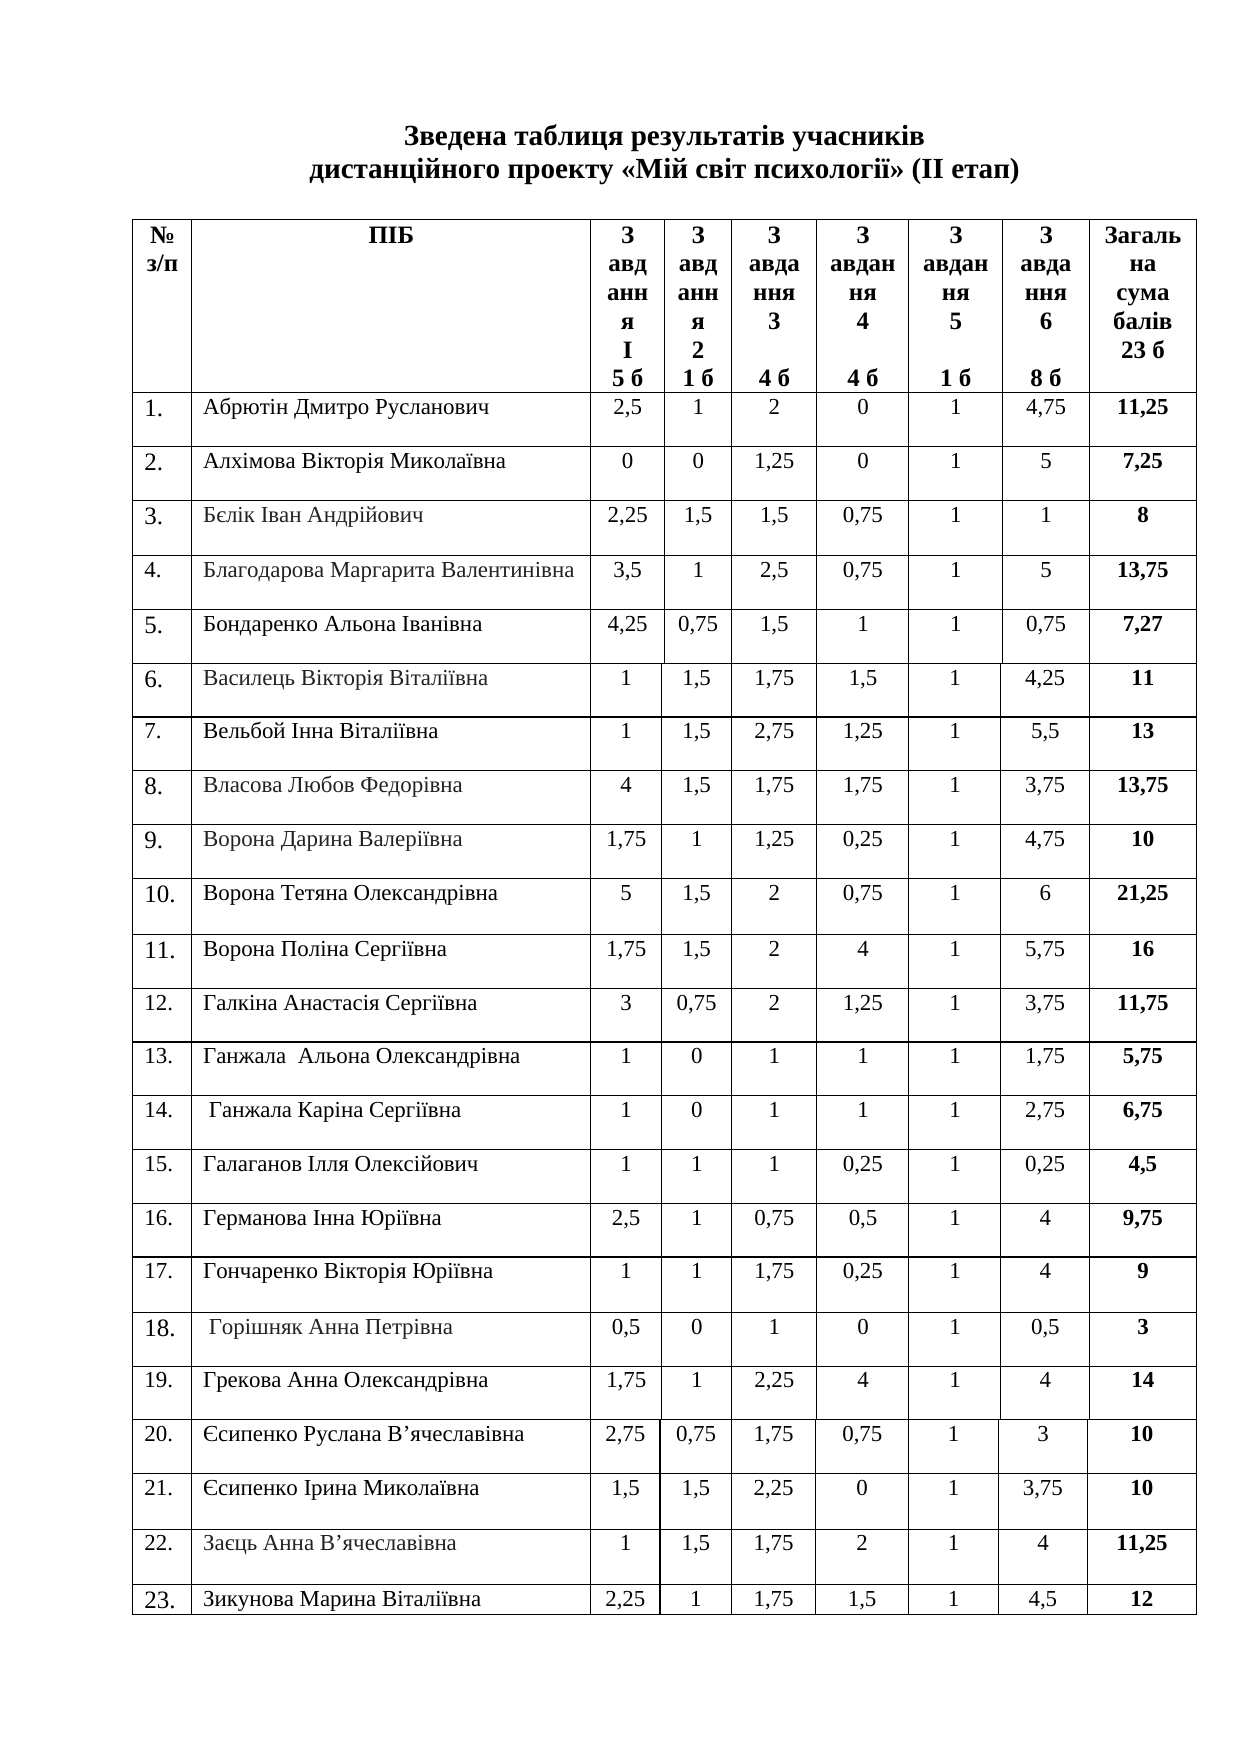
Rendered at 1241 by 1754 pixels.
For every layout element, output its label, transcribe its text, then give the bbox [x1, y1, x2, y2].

table_cell 1,75 [732, 771, 816, 824]
table_cell 4,25 [1001, 664, 1089, 716]
table_cell 1 [909, 989, 1000, 1041]
table_cell [133, 1204, 191, 1256]
table_cell 4 [1001, 1258, 1089, 1312]
table_cell 1,75 [591, 1367, 661, 1419]
table_cell 1 [817, 1096, 908, 1149]
table_cell 1,75 [591, 935, 661, 988]
table_cell 4 [999, 1530, 1087, 1584]
table_cell Ганжала Каріна Сергіївна [192, 1096, 590, 1149]
table_cell 2,5 [591, 393, 664, 446]
table_cell 0 [817, 393, 908, 446]
table_cell 2,25 [591, 1585, 659, 1614]
table_header ПІБ [192, 220, 590, 392]
table_cell 0 [662, 1096, 731, 1149]
table_cell 1 [817, 1043, 908, 1095]
table_cell 16 [1090, 935, 1196, 988]
table_cell Германова Інна Юріївна [192, 1204, 590, 1256]
table_cell 1 [909, 1474, 998, 1528]
table_cell 14 [1090, 1367, 1196, 1419]
table_cell 1 [591, 1096, 661, 1149]
table_cell 2,75 [732, 718, 816, 770]
table_cell 1,5 [662, 718, 731, 770]
table_cell 1 [909, 1530, 998, 1584]
table_cell 2 [732, 935, 816, 988]
table_cell 3,75 [1001, 771, 1089, 824]
table_cell 4,25 [591, 610, 664, 663]
table_cell 1,5 [816, 1585, 908, 1614]
table_cell 1 [909, 1313, 1000, 1366]
table_cell 4 [1001, 1204, 1089, 1256]
table_cell Єсипенко Руслана В’ячеславівна [192, 1420, 590, 1473]
table_cell 0,5 [817, 1204, 908, 1256]
table_cell 4,5 [1090, 1150, 1196, 1203]
table_cell 1,75 [732, 1420, 815, 1473]
table_cell 13,75 [1090, 556, 1196, 609]
table_cell Грекова Анна Олександрівна [192, 1367, 590, 1419]
table_cell 1 [909, 447, 1002, 500]
table_cell 0,25 [1001, 1150, 1089, 1203]
table_cell 1,5 [662, 879, 731, 934]
table_cell 3 [999, 1420, 1087, 1473]
table_cell [133, 556, 191, 609]
table_cell Ганжала Альона Олександрівна [192, 1043, 590, 1095]
text Зведена таблиця результатів учасників [177, 118, 1152, 152]
table_cell 13,75 [1090, 771, 1196, 824]
table_cell 1,5 [661, 1530, 731, 1584]
table_cell Єсипенко Ірина Миколаївна [192, 1474, 590, 1528]
table_cell 1 [909, 1258, 1000, 1312]
table_cell Ворона Поліна Сергіївна [192, 935, 590, 988]
table_header Завдання 3 4 б [732, 220, 816, 392]
table_cell 7,25 [1090, 447, 1196, 500]
table_cell 13 [1090, 718, 1196, 770]
table_cell 1 [662, 1204, 731, 1256]
table_cell 0,25 [817, 825, 908, 878]
table_cell 1 [909, 664, 1000, 716]
table_cell 5 [1003, 556, 1089, 609]
table_cell 0,75 [732, 1204, 816, 1256]
table_cell 4 [1001, 1367, 1089, 1419]
table_header Завдання 4 4 б [817, 220, 908, 392]
table_header Завдання 6 8 б [1003, 220, 1089, 392]
table_cell 3 [1090, 1313, 1196, 1366]
table_cell Галаганов Ілля Олексійович [192, 1150, 590, 1203]
table_cell 1 [732, 1150, 816, 1203]
table_cell 1 [662, 1150, 731, 1203]
table_cell Бєлік Іван Андрійович [192, 501, 590, 555]
table_cell 5,75 [1090, 1043, 1196, 1095]
table_cell 1 [665, 393, 731, 446]
table_cell 11,25 [1090, 393, 1196, 446]
table_cell 2,5 [591, 1204, 661, 1256]
table_cell Василець Вікторія Віталіївна [192, 664, 590, 716]
table_cell 4,75 [1003, 393, 1089, 446]
table_cell 11,25 [1088, 1530, 1196, 1584]
table_cell 1 [662, 1258, 731, 1312]
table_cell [192, 1585, 590, 1614]
table_cell [133, 501, 191, 555]
table_cell [133, 1585, 191, 1614]
table_cell 1,75 [1001, 1043, 1089, 1095]
table_cell [133, 1530, 191, 1584]
table_cell 12 [1088, 1585, 1196, 1614]
table_cell [133, 1043, 191, 1095]
table_cell [133, 989, 191, 1041]
table_cell 9,75 [1090, 1204, 1196, 1256]
table_cell 0,75 [1003, 610, 1089, 663]
table_header Загальна сума балів 23 б [1090, 220, 1196, 392]
table_cell 1 [591, 718, 661, 770]
table_cell 1,5 [732, 610, 816, 663]
table_cell 1,75 [732, 1258, 816, 1312]
table_cell 1,75 [732, 664, 816, 716]
table_cell [133, 879, 191, 934]
table_cell 0,75 [817, 879, 908, 934]
table_cell 1 [732, 1043, 816, 1095]
table_cell 1,5 [591, 1474, 659, 1528]
table_cell 1 [909, 1096, 1000, 1149]
table_cell 1 [909, 1585, 998, 1614]
table_cell 1 [909, 1204, 1000, 1256]
table_cell 1,25 [817, 718, 908, 770]
table_cell 3,75 [999, 1474, 1087, 1528]
table_cell 1,75 [732, 1585, 815, 1614]
table_cell 1,25 [732, 825, 816, 878]
table_cell 0,75 [665, 610, 731, 663]
table_cell 5 [1003, 447, 1089, 500]
table_cell 1 [591, 1043, 661, 1095]
table_cell [133, 1096, 191, 1149]
table_cell 1 [662, 825, 731, 878]
table_cell [133, 1313, 191, 1366]
table_cell 8 [1090, 501, 1196, 555]
table_header Завдання І 5 б [591, 220, 664, 392]
table_cell [133, 447, 191, 500]
table_cell [133, 935, 191, 988]
table_cell 1 [662, 1367, 731, 1419]
table_cell 7,27 [1090, 610, 1196, 663]
table_cell 1 [909, 610, 1002, 663]
table_cell Галкіна Анастасія Сергіївна [192, 989, 590, 1041]
table_cell [133, 664, 191, 716]
table_cell 1 [909, 1367, 1000, 1419]
table_cell 1 [909, 1420, 998, 1473]
table_cell 2 [732, 393, 816, 446]
table_cell 1,5 [817, 664, 908, 716]
table_cell 0,5 [591, 1313, 661, 1366]
table_cell Алхімова Вікторія Миколаївна [192, 447, 590, 500]
table_cell 2 [732, 879, 816, 934]
table_cell 10 [1088, 1420, 1196, 1473]
table_cell 2 [732, 989, 816, 1041]
table_cell 3 [591, 989, 661, 1041]
table_cell 2,25 [732, 1367, 816, 1419]
table_cell Благодарова Маргарита Валентинівна [192, 556, 590, 609]
table_cell 1,5 [661, 1474, 731, 1528]
table_cell 2 [816, 1530, 908, 1584]
table_cell Заєць Анна В’ячеславівна [192, 1530, 590, 1584]
table_cell 4 [817, 935, 908, 988]
table_cell 2,25 [732, 1474, 815, 1528]
table_cell 1 [909, 771, 1000, 824]
table_cell [133, 610, 191, 663]
table_cell 0,75 [816, 1420, 908, 1473]
table_cell [133, 1150, 191, 1203]
table_cell 5,5 [1001, 718, 1089, 770]
table_cell [133, 1258, 191, 1312]
table_cell [133, 1474, 191, 1528]
table_cell 0 [816, 1474, 908, 1528]
table_cell 1 [909, 1150, 1000, 1203]
table_cell 4,5 [999, 1585, 1087, 1614]
table_cell 1 [732, 1313, 816, 1366]
table_cell 1,5 [665, 501, 731, 555]
table_cell 1 [591, 1150, 661, 1203]
table_cell 1 [661, 1585, 731, 1614]
table_cell 1 [732, 1096, 816, 1149]
table_cell [133, 718, 191, 770]
table_cell 1,75 [732, 1530, 815, 1584]
table_header № з/п [133, 220, 191, 392]
table_cell [133, 393, 191, 446]
table_header Завдання 2 1 б [665, 220, 731, 392]
table_cell 0,75 [817, 501, 908, 555]
table_cell 1,5 [662, 771, 731, 824]
table_cell 1 [591, 1258, 661, 1312]
table_cell 0,25 [817, 1150, 908, 1203]
table_cell 1 [909, 879, 1000, 934]
table_cell 5,75 [1001, 935, 1089, 988]
table_cell Гончаренко Вікторія Юріївна [192, 1258, 590, 1312]
table_cell 1,75 [817, 771, 908, 824]
table_cell 9 [1090, 1258, 1196, 1312]
table_cell [133, 1367, 191, 1419]
table_cell [133, 825, 191, 878]
table_cell 0 [817, 447, 908, 500]
table_cell Горішняк Анна Петрівна [192, 1313, 590, 1366]
table_cell 3,75 [1001, 989, 1089, 1041]
table_cell 0 [662, 1043, 731, 1095]
table_cell 0 [591, 447, 664, 500]
table_cell 0,75 [817, 556, 908, 609]
table_cell 1 [591, 664, 661, 716]
table_cell 0 [662, 1313, 731, 1366]
table_cell 2,25 [591, 501, 664, 555]
table_cell 10 [1088, 1474, 1196, 1528]
table_cell [133, 1420, 191, 1473]
table_cell 1 [591, 1530, 659, 1584]
table_cell 1,75 [591, 825, 661, 878]
table_cell 0,75 [662, 989, 731, 1041]
table_cell 0,75 [661, 1420, 731, 1473]
table_cell 1,25 [817, 989, 908, 1041]
table_cell 11 [1090, 664, 1196, 716]
table_cell 6,75 [1090, 1096, 1196, 1149]
table_cell 0 [665, 447, 731, 500]
table_cell 4 [591, 771, 661, 824]
table_cell 1,5 [662, 935, 731, 988]
table_cell 11,75 [1090, 989, 1196, 1041]
table_cell 1,5 [732, 501, 816, 555]
table_cell 1 [909, 825, 1000, 878]
table_cell 1 [909, 501, 1002, 555]
table_cell 1,5 [662, 664, 731, 716]
table_cell 2,5 [732, 556, 816, 609]
table_header Завдання 5 1 б [909, 220, 1002, 392]
table_cell 21,25 [1090, 879, 1196, 934]
table_cell Ворона Тетяна Олександрівна [192, 879, 590, 934]
table_cell 1 [665, 556, 731, 609]
text дистанційного проекту «Мій світ психології» (ІІ етап) [177, 152, 1152, 185]
table_cell 0 [817, 1313, 908, 1366]
table_cell Бондаренко Альона Іванівна [192, 610, 590, 663]
table_cell 1 [909, 556, 1002, 609]
table_cell Вельбой Інна Віталіївна [192, 718, 590, 770]
table_cell 10 [1090, 825, 1196, 878]
table_cell 0,25 [817, 1258, 908, 1312]
table_cell 1 [909, 1043, 1000, 1095]
table_cell 4 [817, 1367, 908, 1419]
table_cell 2,75 [591, 1420, 659, 1473]
table_cell Ворона Дарина Валеріївна [192, 825, 590, 878]
table_cell 3,5 [591, 556, 664, 609]
table_cell [133, 771, 191, 824]
table_cell 1 [909, 935, 1000, 988]
table_cell 6 [1001, 879, 1089, 934]
table_cell 1,25 [732, 447, 816, 500]
table_cell 2,75 [1001, 1096, 1089, 1149]
table_cell 1 [909, 393, 1002, 446]
table_cell Власова Любов Федорівна [192, 771, 590, 824]
table_cell 1 [909, 718, 1000, 770]
table_cell 5 [591, 879, 661, 934]
table_cell Абрютін Дмитро Русланович [192, 393, 590, 446]
table_cell 1 [817, 610, 908, 663]
